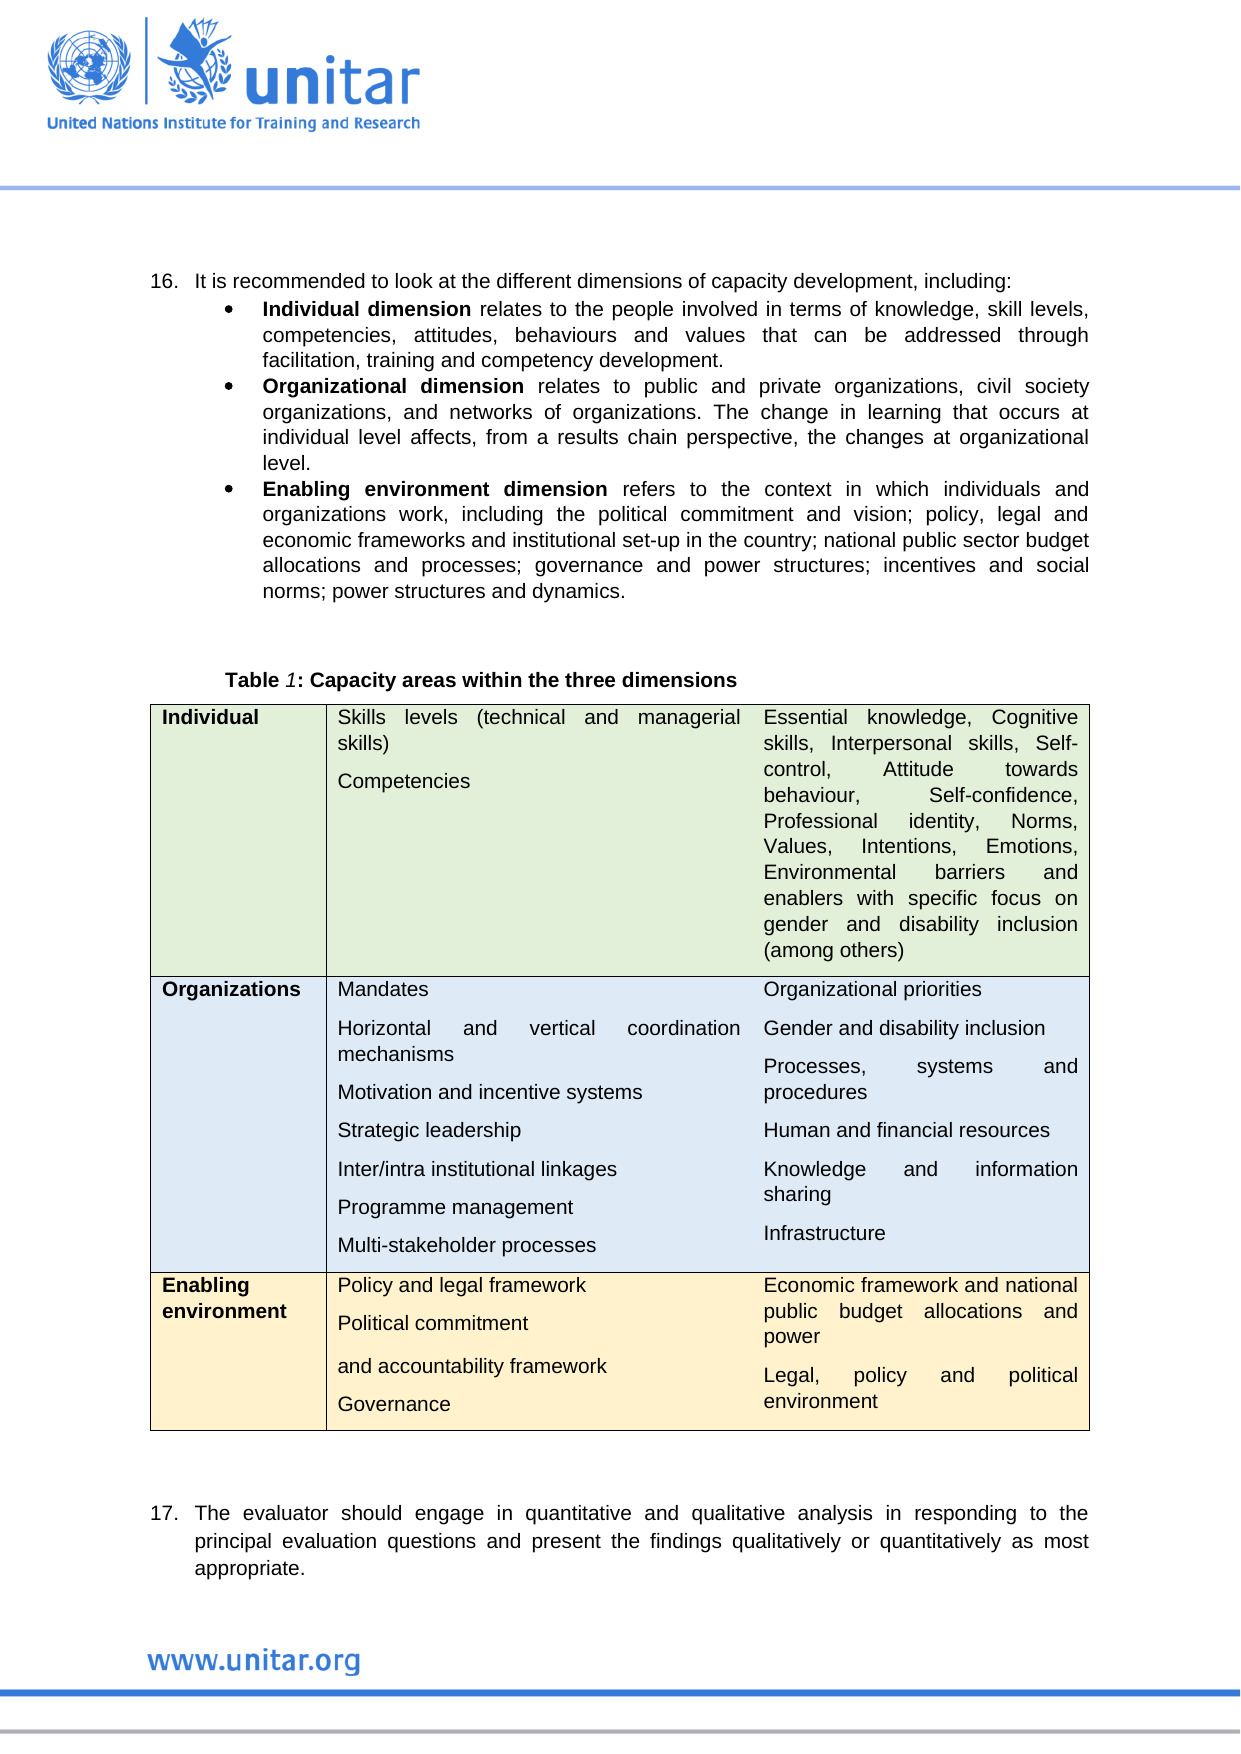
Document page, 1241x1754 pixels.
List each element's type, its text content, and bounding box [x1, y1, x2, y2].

text Table 1: Capacity areas within the three dimensions [225, 668, 1090, 692]
list It is recommended to look at the different dimensions of capacity development, including: [150, 269, 1090, 293]
table_cell Organizations [151, 977, 326, 1272]
list Organizational dimension relates to public and private organizations, civil society organizations, and networks of organizations. The change in learning that occurs at individual level affects, from a results chain perspective, the changes at organizational level. [225, 374, 1090, 475]
list The evaluator should engage in quantitative and qualitative analysis in responding to the principal evaluation questions and present the findings qualitatively or quantitatively as most appropriate. [150, 1501, 1090, 1580]
list Individual dimension relates to the people involved in terms of knowledge, skill levels, competencies, attitudes, behaviours and values that can be addressed through facilitation, training and competency development. [225, 297, 1090, 372]
table_cell Organizational priorities Gender and disability inclusion Processes, systems and procedures Human and financial resources Knowledge and information sharing Infrastructure [752, 977, 1089, 1272]
table_cell Economic framework and national public budget allocations and power Legal, policy and political environment [752, 1273, 1089, 1430]
table_header Essential knowledge, Cognitive skills, Interpersonal skills, Self-control, Attitude towards behaviour, Self-confidence, Professional identity, Norms, Values, Intentions, Emotions, Environmental barriers and enablers with specific focus on gender and disability inclusion (among others) [752, 705, 1089, 976]
table_cell Enabling environment [151, 1273, 326, 1430]
table_cell Policy and legal framework Political commitment and accountability framework Governance [327, 1273, 752, 1430]
picture [0, 0, 1241, 1754]
table_cell Mandates Horizontal and vertical coordination mechanisms Motivation and incentive systems Strategic leadership Inter/intra institutional linkages Programme management Multi-stakeholder processes [327, 977, 752, 1272]
table_header Skills levels (technical and managerial skills) Competencies [327, 705, 752, 976]
table_header Individual [151, 705, 326, 976]
list Enabling environment dimension refers to the context in which individuals and organizations work, including the political commitment and vision; policy, legal and economic frameworks and institutional set-up in the country; national public sector budget allocations and processes; governance and power structures; incentives and social norms; power structures and dynamics. [225, 476, 1090, 603]
